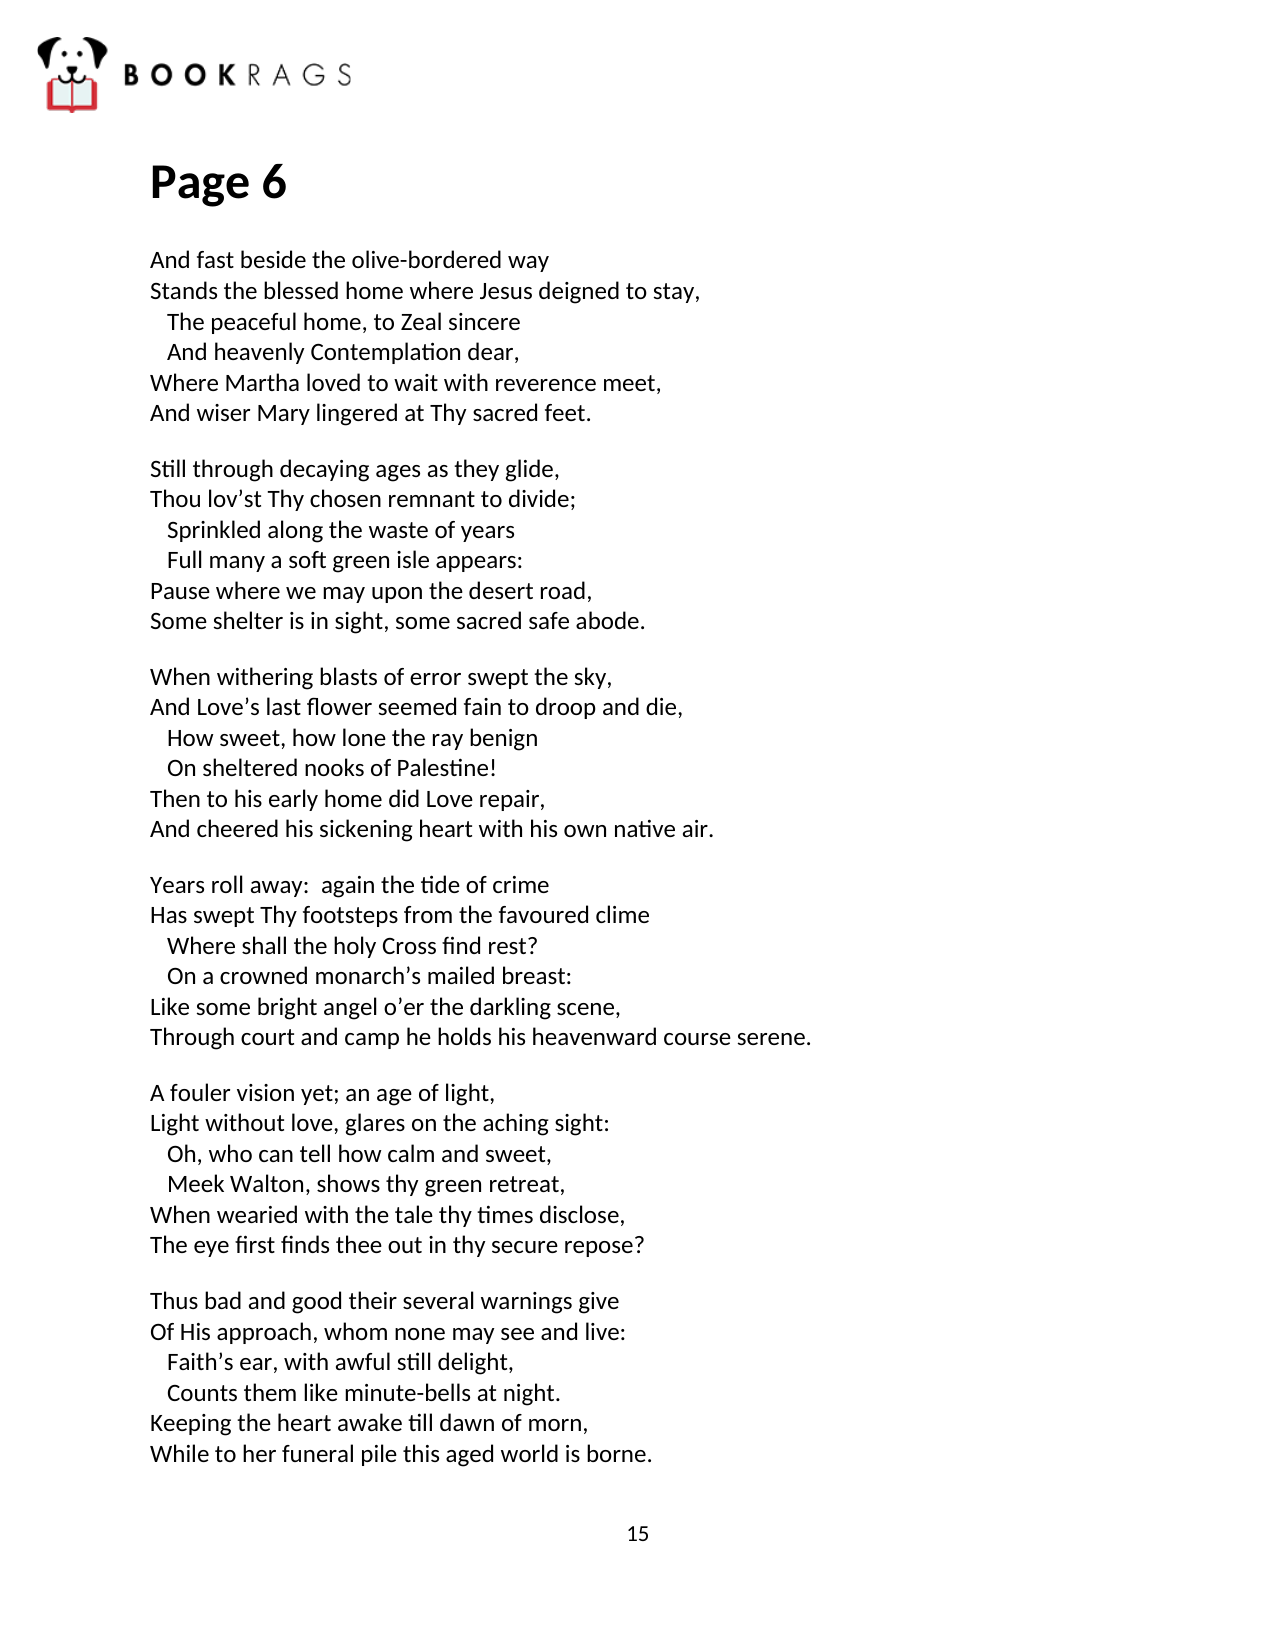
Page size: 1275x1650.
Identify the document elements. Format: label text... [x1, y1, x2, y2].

text And fast beside the olive-bordered way Stands the blessed home where Jesus deigned to stay, The peaceful home, to Zeal sincere And heavenly Contemplation dear, Where Martha loved to wait with reverence meet, And wiser Mary lingered at Thy sacred feet. [150, 244, 1125, 428]
picture [37, 37, 351, 113]
text Still through decaying ages as they glide, Thou lov’st Thy chosen remnant to divide; Sprinkled along the waste of years Full many a soft green isle appears: Pause where we may upon the desert road, Some shelter is in sight, some sacred safe abode. [150, 453, 1125, 636]
text A fouler vision yet; an age of light, Light without love, glares on the aching sight: Oh, who can tell how calm and sweet, Meek Walton, shows thy green retreat, When wearied with the tale thy times disclose, The eye first finds thee out in thy secure repose? [150, 1077, 1125, 1260]
text Page 6 [150, 150, 1125, 211]
text Thus bad and good their several warnings give Of His approach, whom none may see and live: Faith’s ear, with awful still delight, Counts them like minute-bells at night. Keeping the heart awake till dawn of morn, While to her funeral pile this aged world is borne. [150, 1285, 1125, 1468]
text When withering blasts of error swept the sky, And Love’s last flower seemed fain to droop and die, How sweet, how lone the ray benign On sheltered nooks of Palestine! Then to his early home did Love repair, And cheered his sickening heart with his own native air. [150, 661, 1125, 844]
text Years roll away: again the tide of crime Has swept Thy footsteps from the favoured clime Where shall the holy Cross find rest? On a crowned monarch’s mailed breast: Like some bright angel o’er the darkling scene, Through court and camp he holds his heavenward course serene. [150, 869, 1125, 1052]
